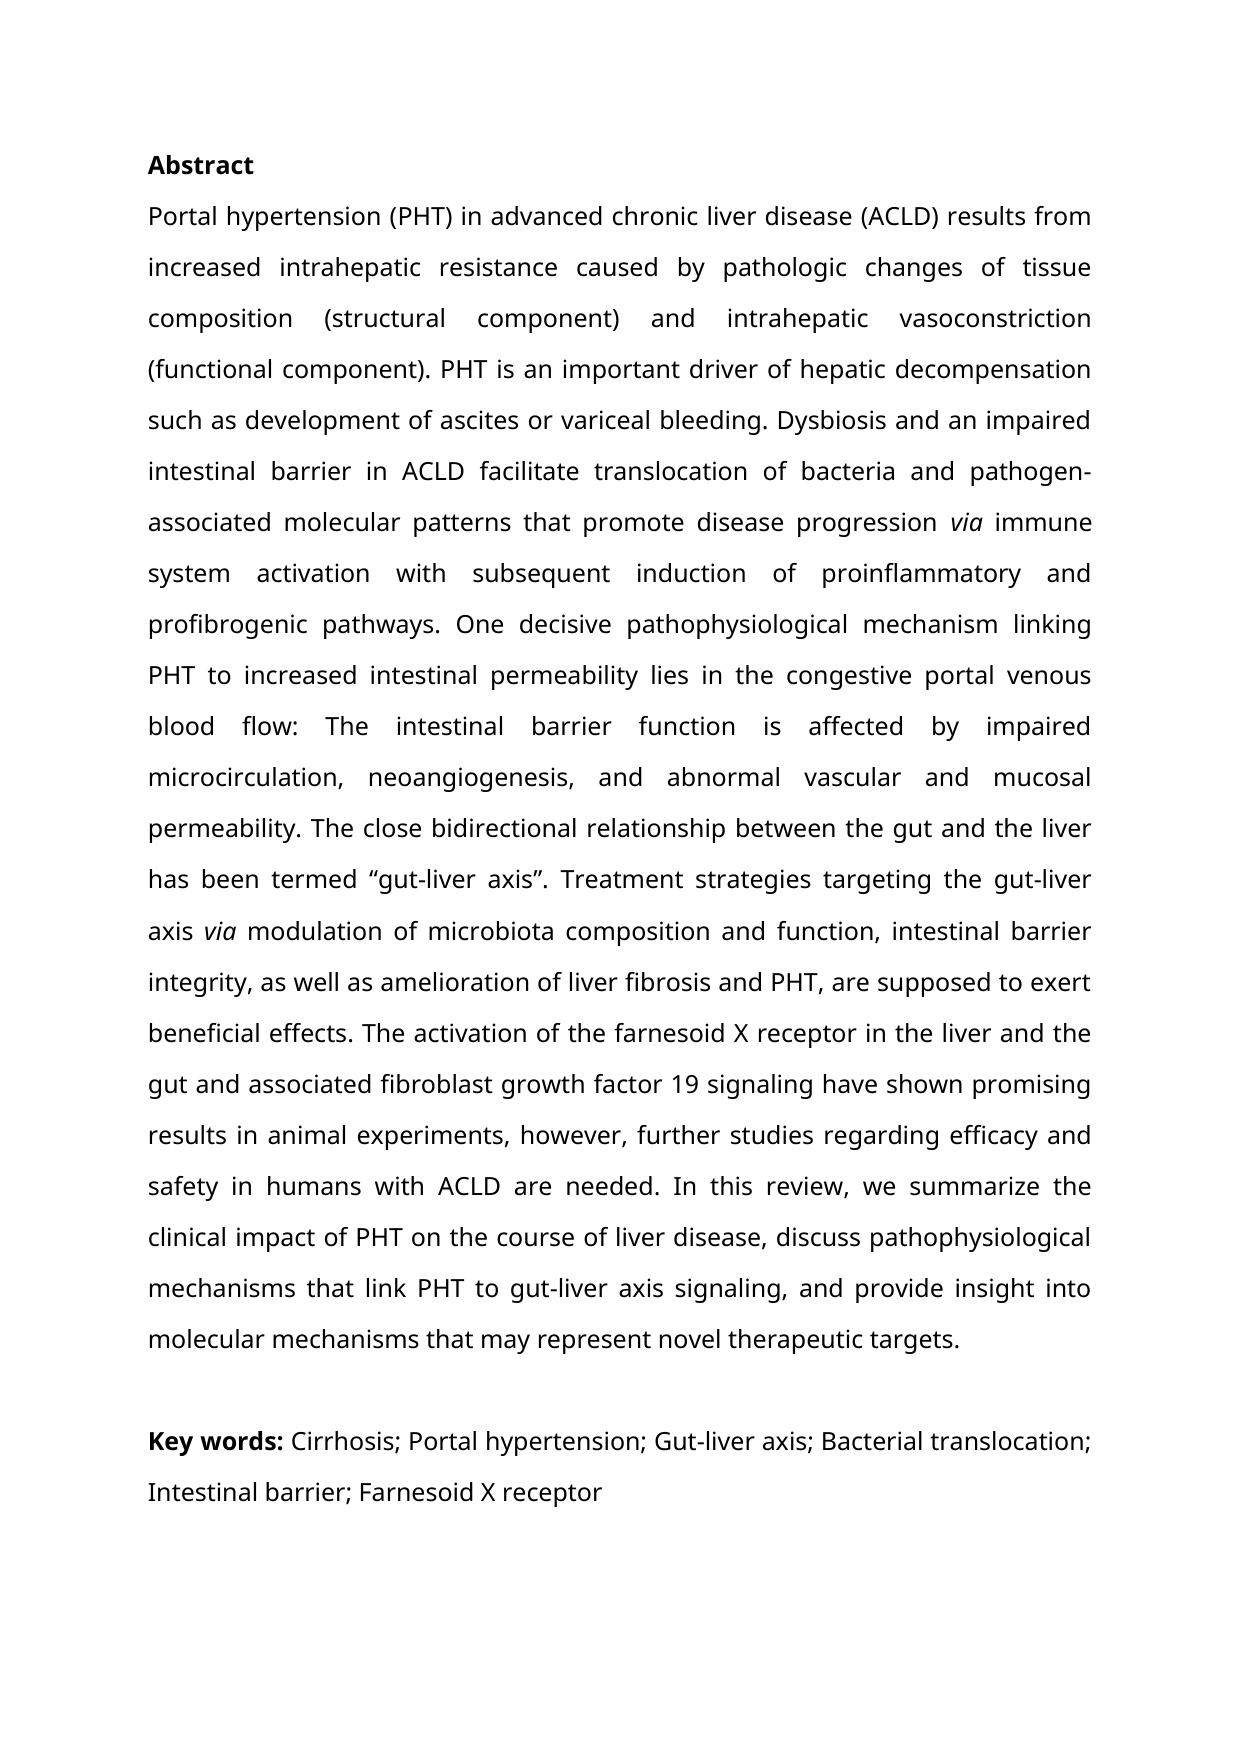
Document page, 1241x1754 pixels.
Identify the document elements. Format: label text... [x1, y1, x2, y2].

text Key words: Cirrhosis; Portal hypertension; Gut-liver axis; Bacterial translocation; Intestinal barrier; Farnesoid X receptor [148, 1424, 1093, 1509]
text Portal hypertension (PHT) in advanced chronic liver disease (ACLD) results from increased intrahepatic resistance caused by pathologic changes of tissue composition (structural component) and intrahepatic vasoconstriction (functional component). PHT is an important driver of hepatic decompensation such as development of ascites or variceal bleeding. Dysbiosis and an impaired intestinal barrier in ACLD facilitate translocation of bacteria and pathogen-associated molecular patterns that promote disease progression via immune system activation with subsequent induction of proinflammatory and profibrogenic pathways. One decisive pathophysiological mechanism linking PHT to increased intestinal permeability lies in the congestive portal venous blood flow: The intestinal barrier function is affected by impaired microcirculation, neoangiogenesis, and abnormal vascular and mucosal permeability. The close bidirectional relationship between the gut and the liver has been termed “gut-liver axis”. Treatment strategies targeting the gut-liver axis via modulation of microbiota composition and function, intestinal barrier integrity, as well as amelioration of liver fibrosis and PHT, are supposed to exert beneficial effects. The activation of the farnesoid X receptor in the liver and the gut and associated fibroblast growth factor 19 signaling have shown promising results in animal experiments, however, further studies regarding efficacy and safety in humans with ACLD are needed. In this review, we summarize the clinical impact of PHT on the course of liver disease, discuss pathophysiological mechanisms that link PHT to gut-liver axis signaling, and provide insight into molecular mechanisms that may represent novel therapeutic targets. [148, 199, 1093, 1356]
text Abstract [148, 148, 1093, 182]
